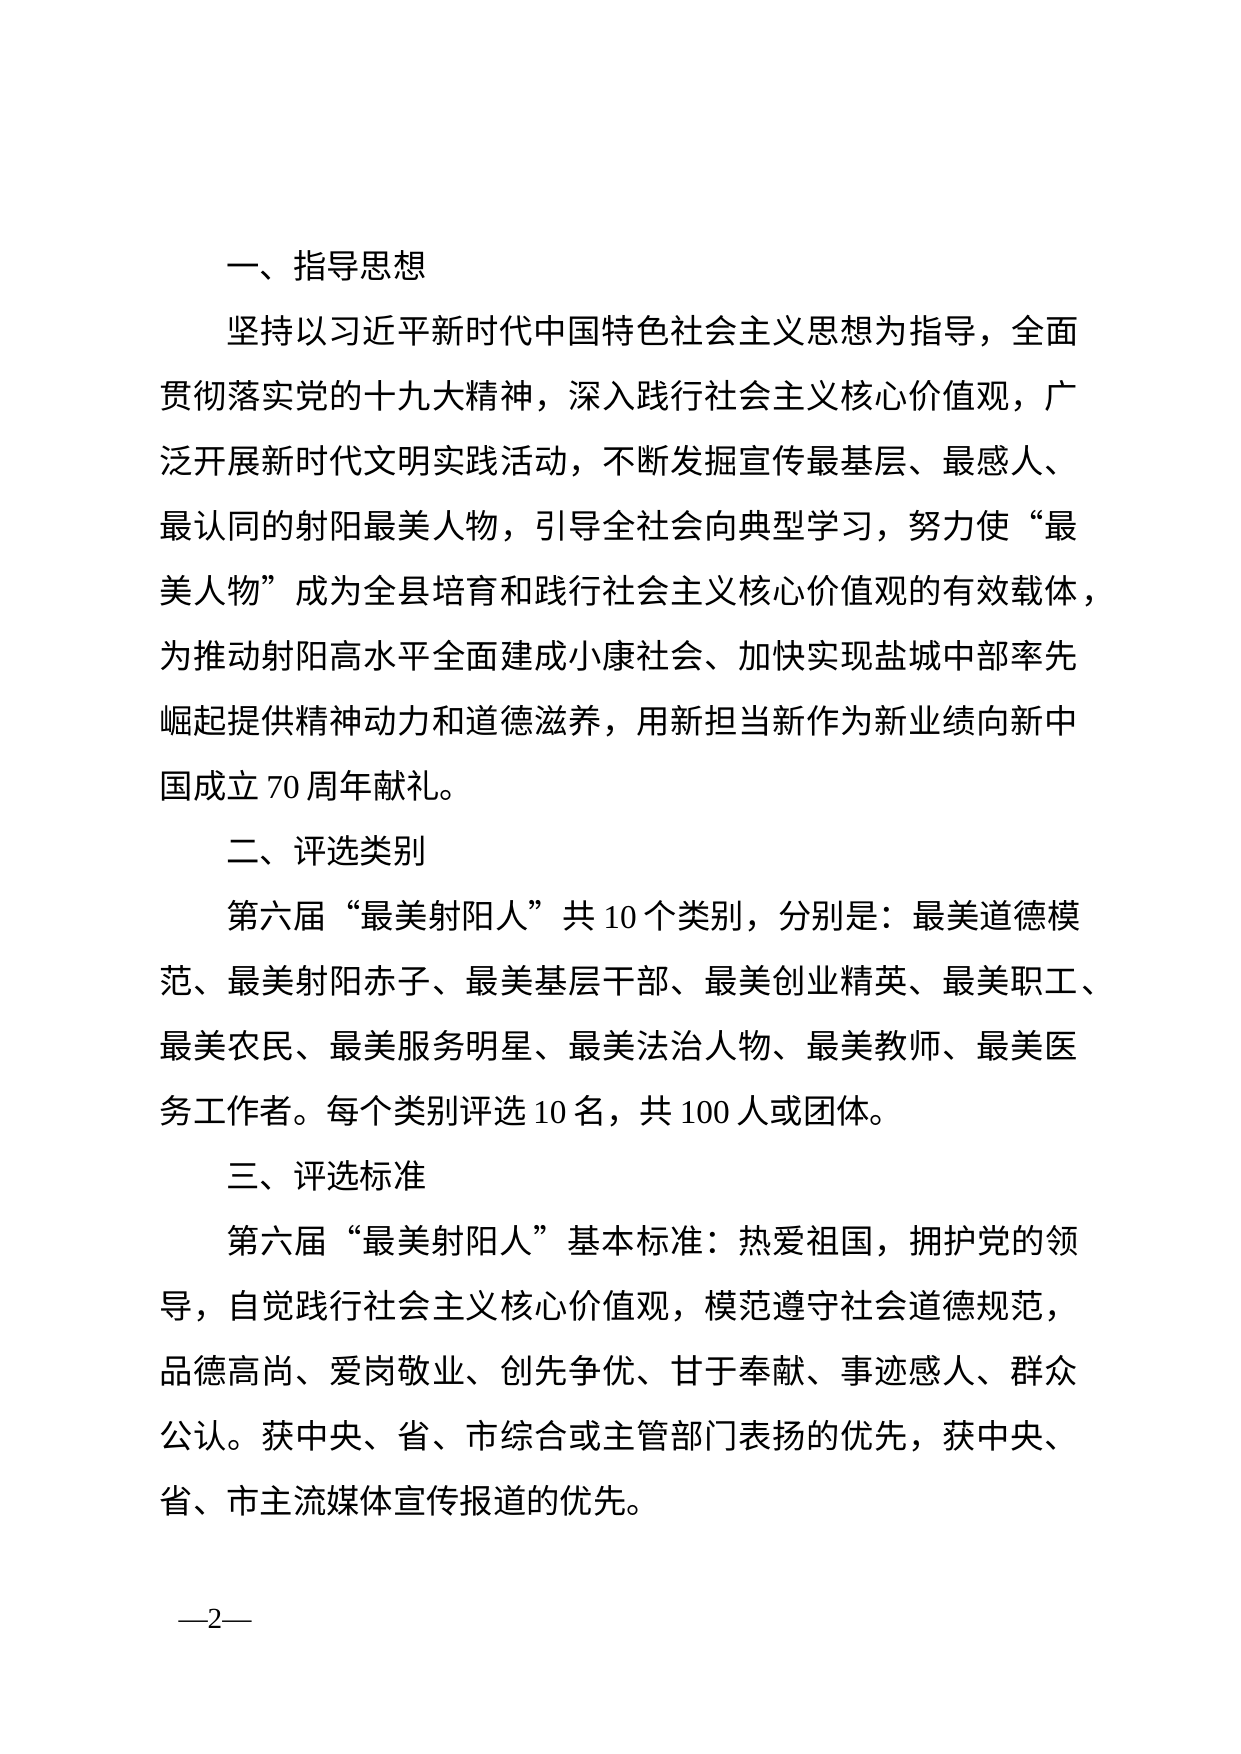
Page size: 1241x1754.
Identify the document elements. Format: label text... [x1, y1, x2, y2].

text 第六届“最美射阳人”共10个类别，分别是：最美道德模范、最美射阳赤子、最美基层干部、最美创业精英、最美职工、最美农民、最美服务明星、最美法治人物、最美教师、最美医务工作者。每个类别评选10名，共100人或团体。 [159, 881, 1081, 1141]
text 第六届“最美射阳人”基本标准：热爱祖国，拥护党的领导，自觉践行社会主义核心价值观，模范遵守社会道德规范，品德高尚、爱岗敬业、创先争优、甘于奉献、事迹感人、群众公认。获中央、省、市综合或主管部门表扬的优先，获中央、省、市主流媒体宣传报道的优先。 [159, 1206, 1081, 1531]
list 评选标准 [159, 1141, 1081, 1206]
text 坚持以习近平新时代中国特色社会主义思想为指导，全面贯彻落实党的十九大精神，深入践行社会主义核心价值观，广泛开展新时代文明实践活动，不断发掘宣传最基层、最感人、最认同的射阳最美人物，引导全社会向典型学习，努力使“最美人物”成为全县培育和践行社会主义核心价值观的有效载体，为推动射阳高水平全面建成小康社会、加快实现盐城中部率先崛起提供精神动力和道德滋养，用新担当新作为新业绩向新中国成立70周年献礼。 [159, 296, 1081, 816]
text 一、指导思想 [159, 231, 1081, 296]
text 二、评选类别 [159, 816, 1081, 881]
